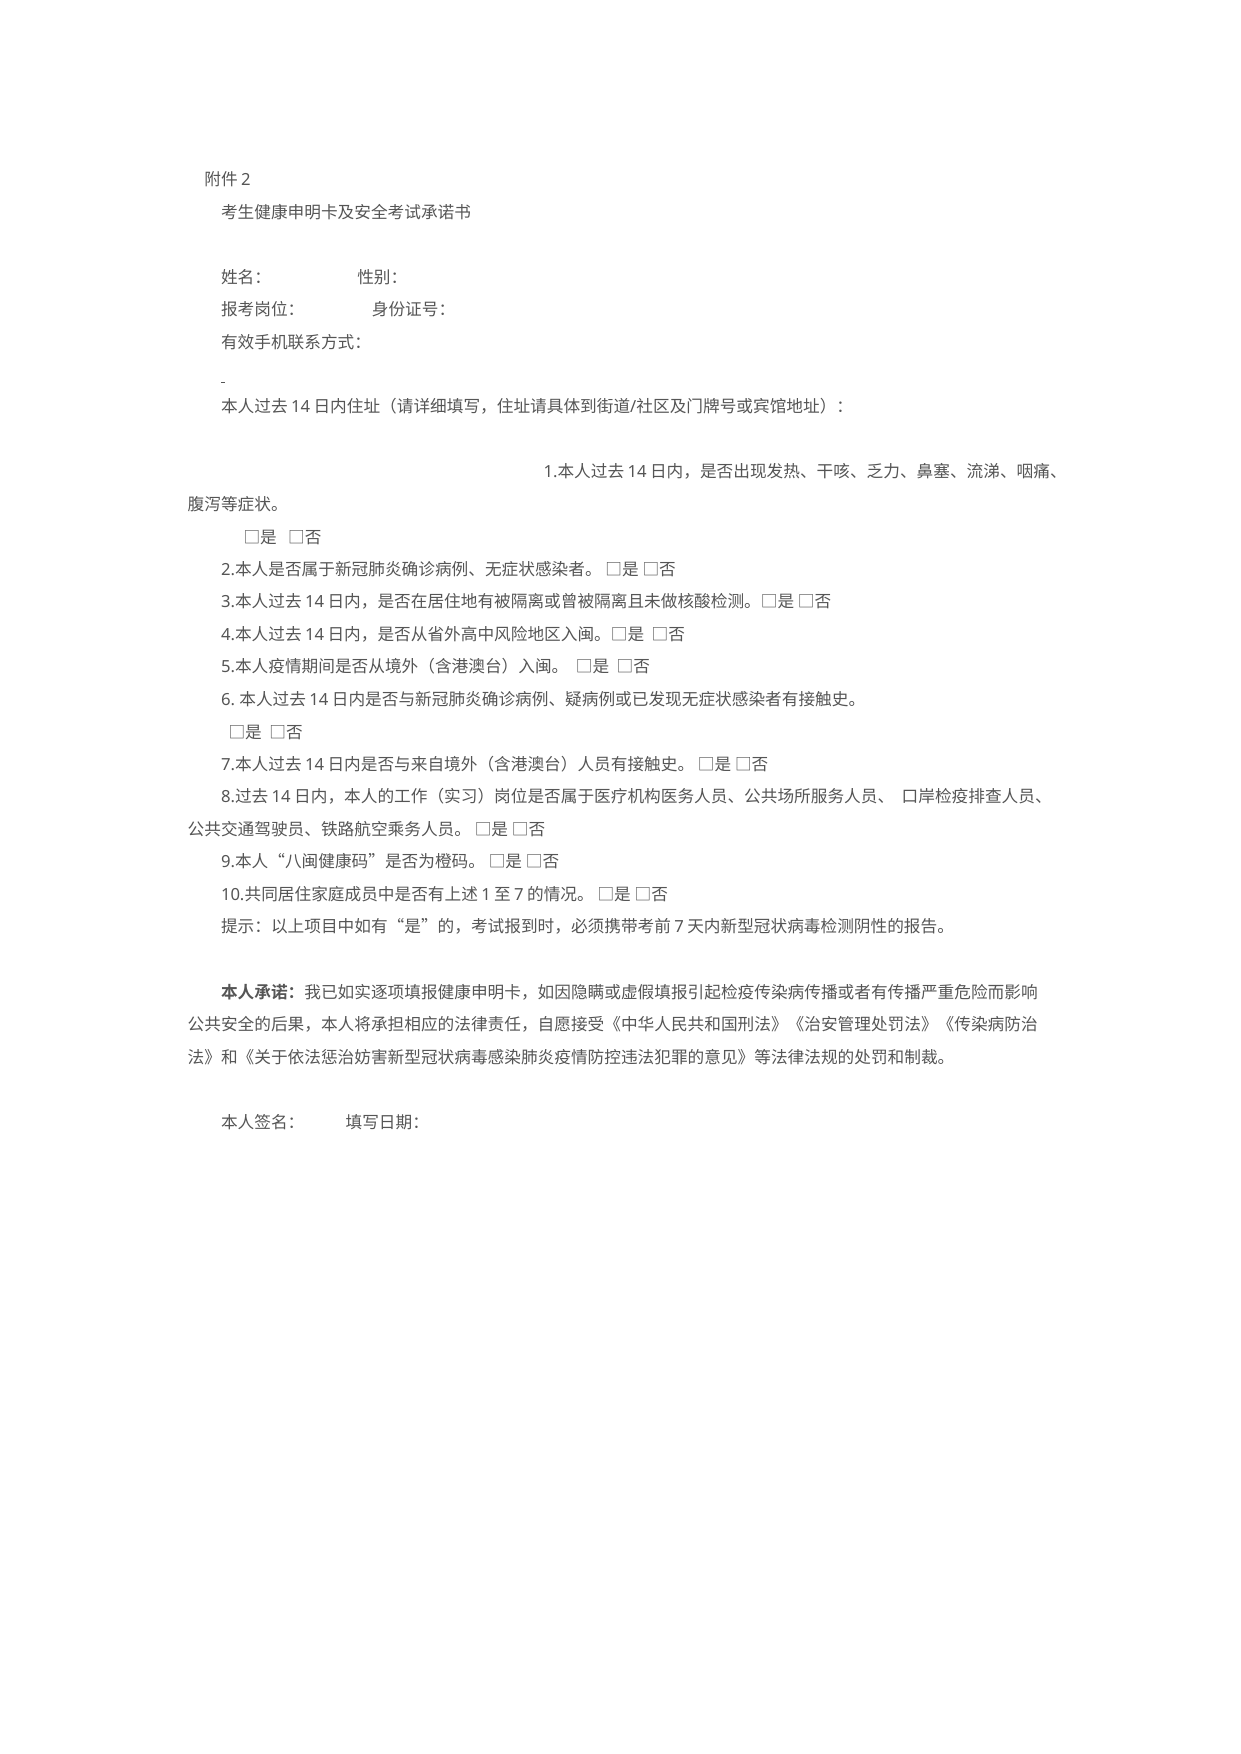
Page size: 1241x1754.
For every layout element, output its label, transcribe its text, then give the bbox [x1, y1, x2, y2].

text 提示：以上项目中如有“是”的，考试报到时，必须携带考前7天内新型冠状病毒检测阴性的报告。 [187, 909, 1053, 942]
text 3.本人过去14日内，是否在居住地有被隔离或曾被隔离且未做核酸检测。□是 □否 [187, 584, 1053, 617]
text □是 □否 [187, 714, 1053, 747]
text 附件2 [187, 162, 1053, 194]
text 本人过去14日内住址（请详细填写，住址请具体到街道/社区及门牌号或宾馆地址）： [187, 389, 1053, 422]
text 本人承诺：我已如实逐项填报健康申明卡，如因隐瞒或虚假填报引起检疫传染病传播或者有传播严重危险而影响公共安全的后果，本人将承担相应的法律责任，自愿接受《中华人民共和国刑法》《治安管理处罚法》《传染病防治法》和《关于依法惩治妨害新型冠状病毒感染肺炎疫情防控违法犯罪的意见》等法律法规的处罚和制裁。 [187, 974, 1053, 1072]
text 8.过去14日内，本人的工作（实习）岗位是否属于医疗机构医务人员、公共场所服务人员、 口岸检疫排查人员、公共交通驾驶员、铁路航空乘务人员。 □是 □否 [187, 779, 1053, 844]
text 考生健康申明卡及安全考试承诺书 [187, 194, 1053, 227]
text 本人签名： 填写日期： [187, 1104, 1053, 1137]
text 9.本人“八闽健康码”是否为橙码。 □是 □否 [187, 844, 1053, 877]
text 5.本人疫情期间是否从境外（含港澳台）入闽。 □是 □否 [187, 649, 1053, 682]
text 10.共同居住家庭成员中是否有上述1至7的情况。 □是 □否 [187, 877, 1053, 909]
text 姓名： 性别： [187, 259, 1053, 292]
text 有效手机联系方式： [187, 324, 1053, 357]
text 6. 本人过去14日内是否与新冠肺炎确诊病例、疑病例或已发现无症状感染者有接触史。 [187, 682, 1053, 714]
text 1.本人过去14日内，是否出现发热、干咳、乏力、鼻塞、流涕、咽痛、腹泻等症状。 [187, 454, 1053, 519]
text 7.本人过去14日内是否与来自境外（含港澳台）人员有接触史。 □是 □否 [187, 747, 1053, 779]
text 报考岗位： 身份证号： [187, 292, 1053, 324]
text 2.本人是否属于新冠肺炎确诊病例、无症状感染者。 □是 □否 [187, 552, 1053, 584]
text 4.本人过去14日内，是否从省外高中风险地区入闽。□是 □否 [187, 617, 1053, 649]
text □是 □否 [187, 519, 1053, 552]
